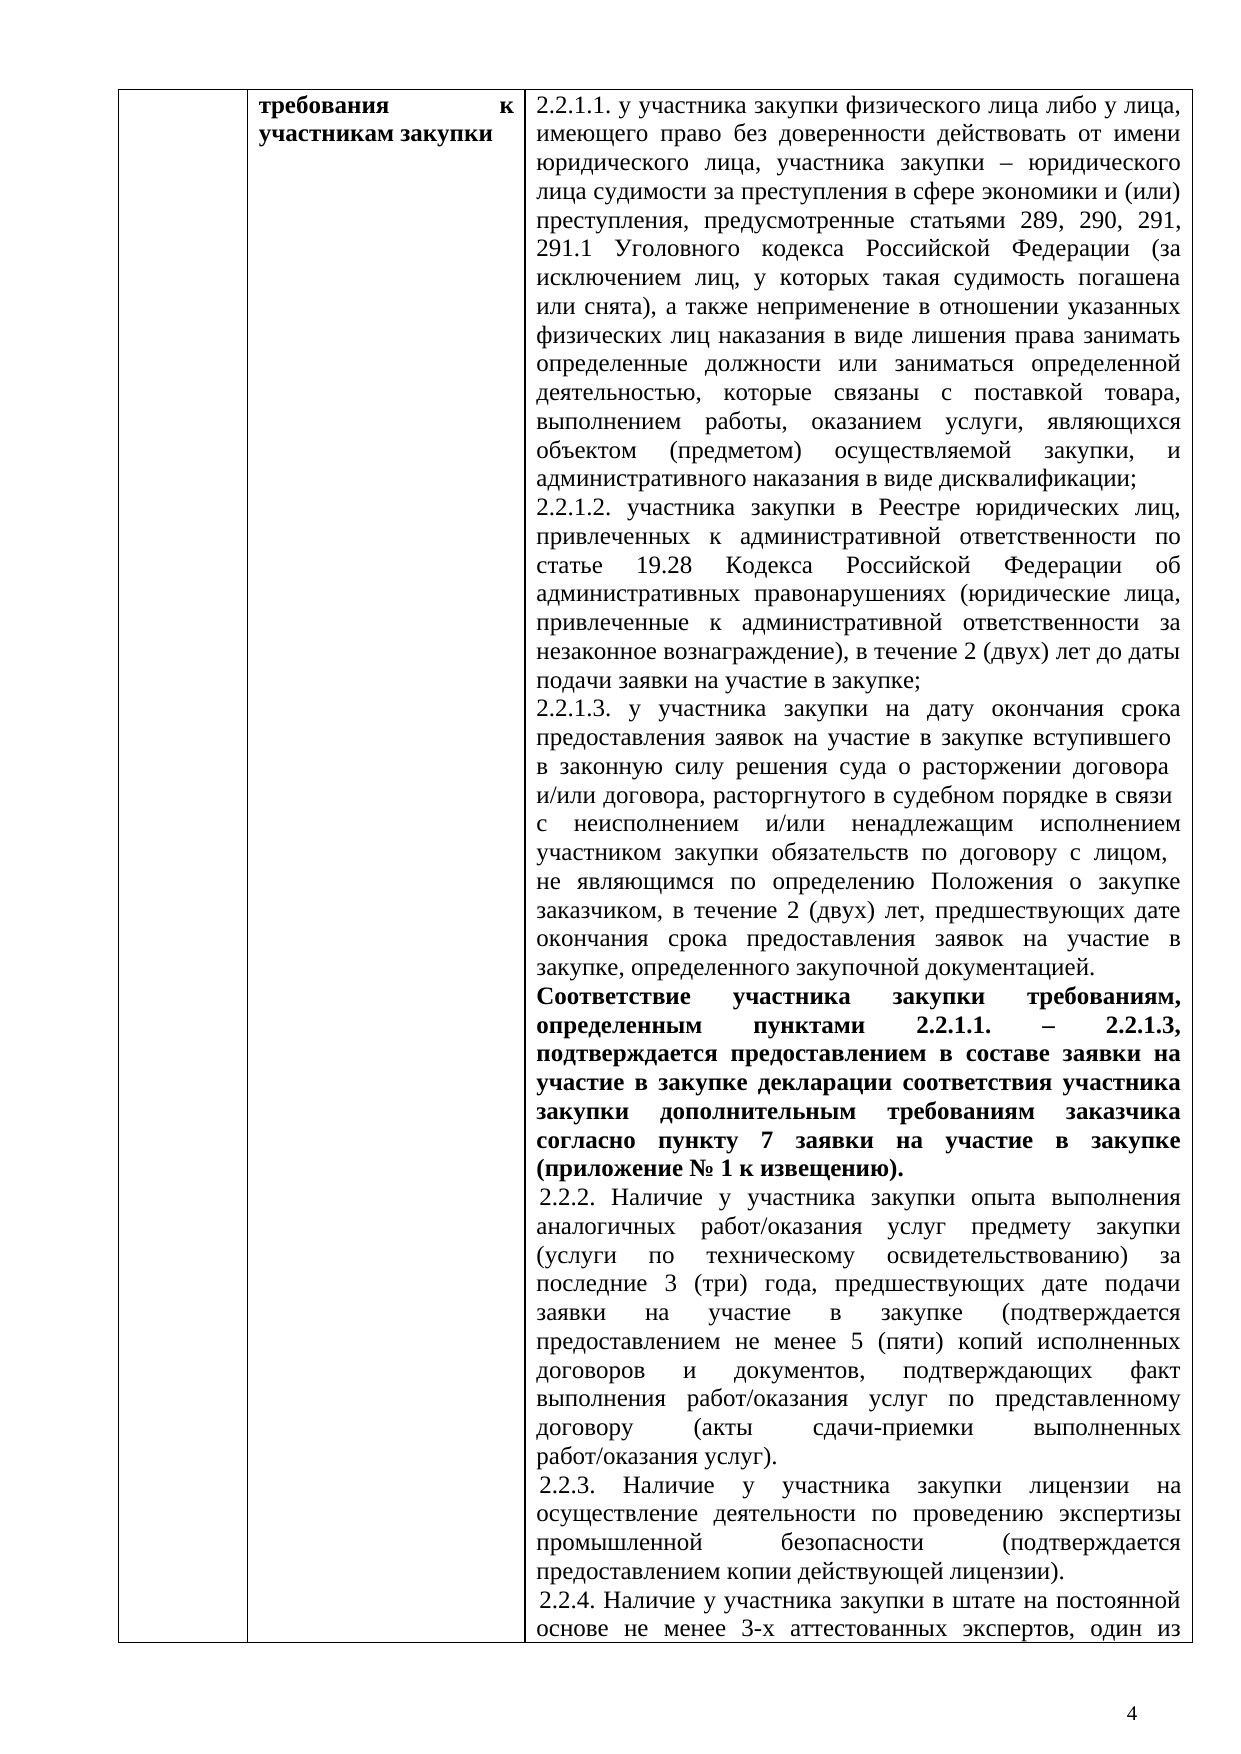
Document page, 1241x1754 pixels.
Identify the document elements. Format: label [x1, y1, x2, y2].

table_cell [526, 90, 1192, 1642]
table_cell [119, 90, 247, 1642]
table_cell [248, 90, 524, 1642]
